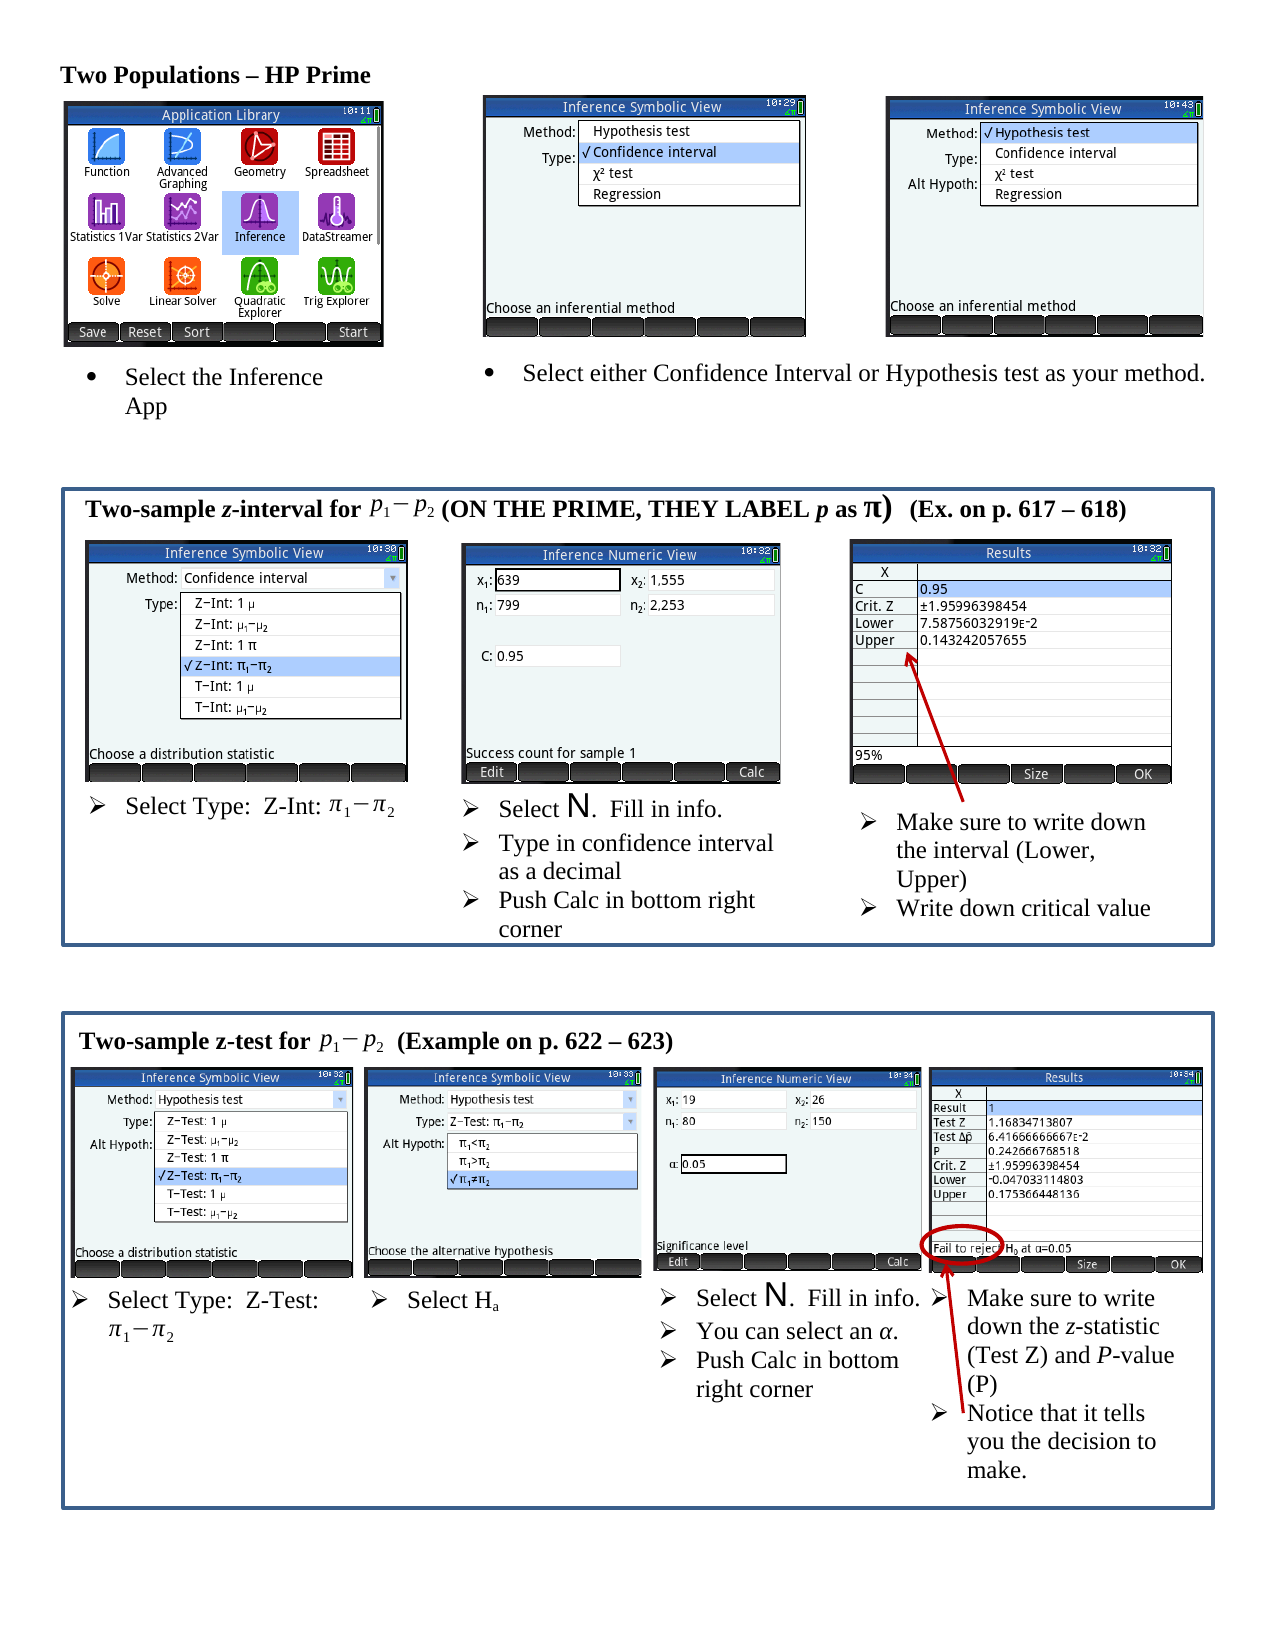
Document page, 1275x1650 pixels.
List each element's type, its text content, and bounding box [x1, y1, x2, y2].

text Two Populations – HP Prime [60, 60, 1215, 89]
text Two-sample z-test for (Example on p. 622 – 623) [65, 1024, 1211, 1056]
text Two-sample z-interval for (ON THE PRIME, THEY LABEL p as π) (Ex. on p. 617 – 618) [65, 491, 1211, 524]
